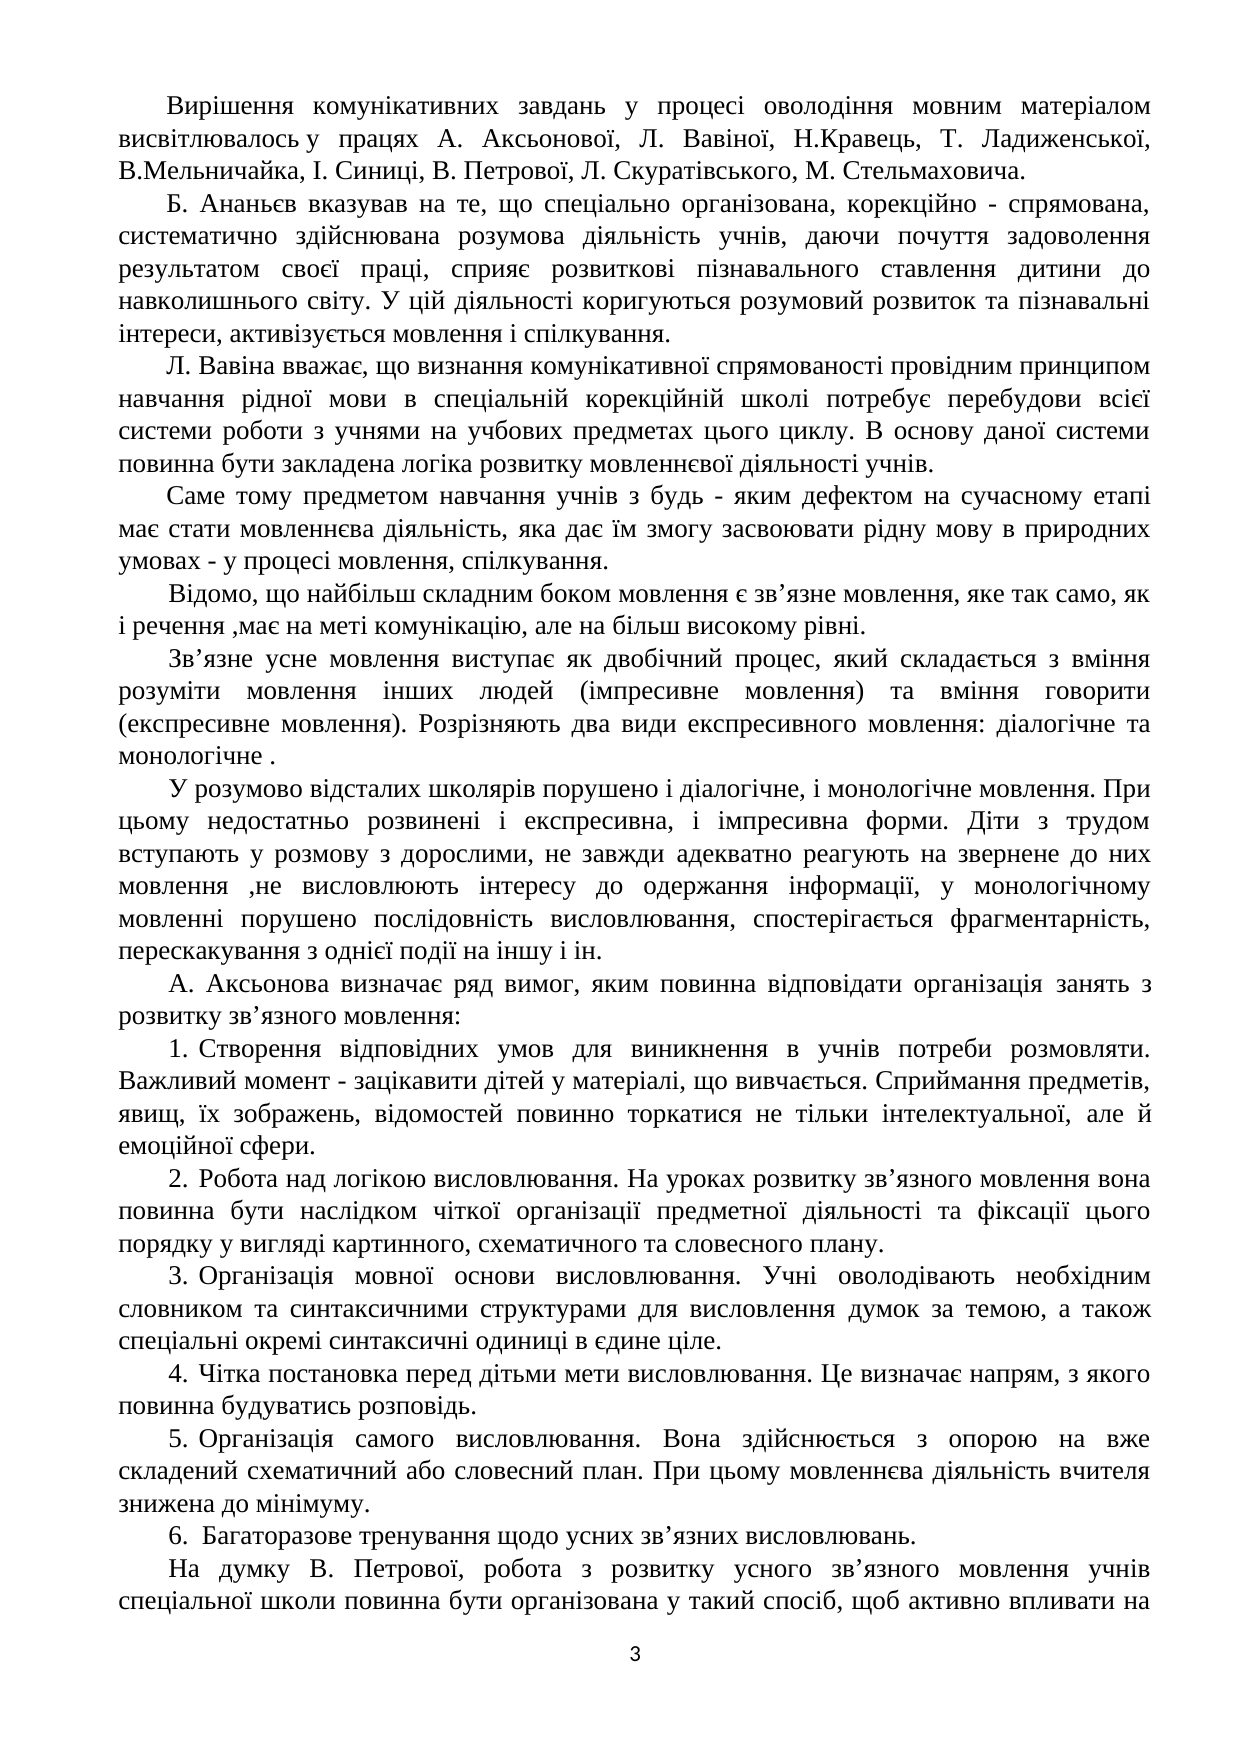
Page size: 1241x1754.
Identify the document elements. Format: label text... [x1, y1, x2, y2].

list Створення відповідних умов для виникнення в учнів потреби розмовляти. Важливий момент - зацікавити дітей у матеріалі, що вивчається. Сприймання предметів, явищ, їх зображень, відомостей повинно торкатися не тільки інтелектуальної, але й емоційної сфери. [118, 1031, 1152, 1161]
text А. Аксьонова визначає ряд вимог, яким повинна відповідати організація занять з розвитку зв’язного мовлення: [118, 966, 1152, 1031]
text Саме тому предметом навчання учнів з будь - яким дефектом на сучасному етапі має стати мовленнєва діяльність, яка дає їм змогу засвоювати рідну мову в природних умовах - у процесі мовлення, спілкування. [118, 479, 1152, 576]
text У розумово відсталих школярів порушено і діалогічне, і монологічне мовлення. При цьому недостатньо розвинені і експресивна, і імпресивна форми. Діти з трудом вступають у розмову з дорослими, не завжди адекватно реагують на звернене до них мовлення ,не висловлюють інтересу до одержання інформації, у монологічному мовленні порушено послідовність висловлювання, спостерігається фрагментарність, перескакування з однієї події на іншу і ін. [118, 771, 1152, 966]
list Організація мовної основи висловлювання. Учні оволодівають необхідним словником та синтаксичними структурами для висловлення думок за темою, а також спеціальні окремі синтаксичні одиниці в єдине ціле. [118, 1259, 1152, 1356]
text Зв’язне усне мовлення виступає як двобічний процес, який складається з вміння розуміти мовлення інших людей (імпресивне мовлення) та вміння говорити (експресивне мовлення). Розрізняють два види експресивного мовлення: діалогічне та монологічне . [118, 641, 1152, 771]
text Відомо, що найбільш складним боком мовлення є зв’язне мовлення, яке так само, як і речення ,має на меті комунікацію, але на більш високому рівні. [118, 576, 1152, 641]
list Організація самого висловлювання. Вона здійснюється з опорою на вже складений схематичний або словесний план. При цьому мовленнєва діяльність вчителя знижена до мінімуму. [118, 1421, 1152, 1519]
text Л. Вавіна вважає, що визнання комунікативної спрямованості провідним принципом навчання рідної мови в спеціальній корекційній школі потребує перебудови всієї системи роботи з учнями на учбових предметах цього циклу. В основу даної системи повинна бути закладена логіка розвитку мовленнєвої діяльності учнів. [118, 349, 1152, 479]
list Робота над логікою висловлювання. На уроках розвитку зв’язного мовлення вона повинна бути наслідком чіткої організації предметної діяльності та фіксації цього порядку у вигляді картинного, схематичного та словесного плану. [118, 1161, 1152, 1259]
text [118, 1551, 1152, 1616]
list Багаторазове тренування щодо усних зв’язних висловлювань. [118, 1519, 1152, 1551]
text Вирішення комунікативних завдань у процесі оволодіння мовним матеріалом висвітлювалось у працях А. Аксьонової, Л. Вавіної, Н.Кравець, Т. Ладиженської, В.Мельничайка, І. Синиці, В. Петрової, Л. Скуратівського, М. Стельмаховича. [118, 89, 1152, 186]
text Б. Ананьєв вказував на те, що спеціально організована, корекційно - спрямована, систематично здійснювана розумова діяльність учнів, даючи почуття задоволення результатом своєї праці, сприяє розвиткові пізнавального ставлення дитини до навколишнього світу. У цій діяльності коригуються розумовий розвиток та пізнавальні інтереси, активізується мовлення і спілкування. [118, 186, 1152, 349]
list Чітка постановка перед дітьми мети висловлювання. Це визначає напрям, з якого повинна будуватись розповідь. [118, 1356, 1152, 1421]
